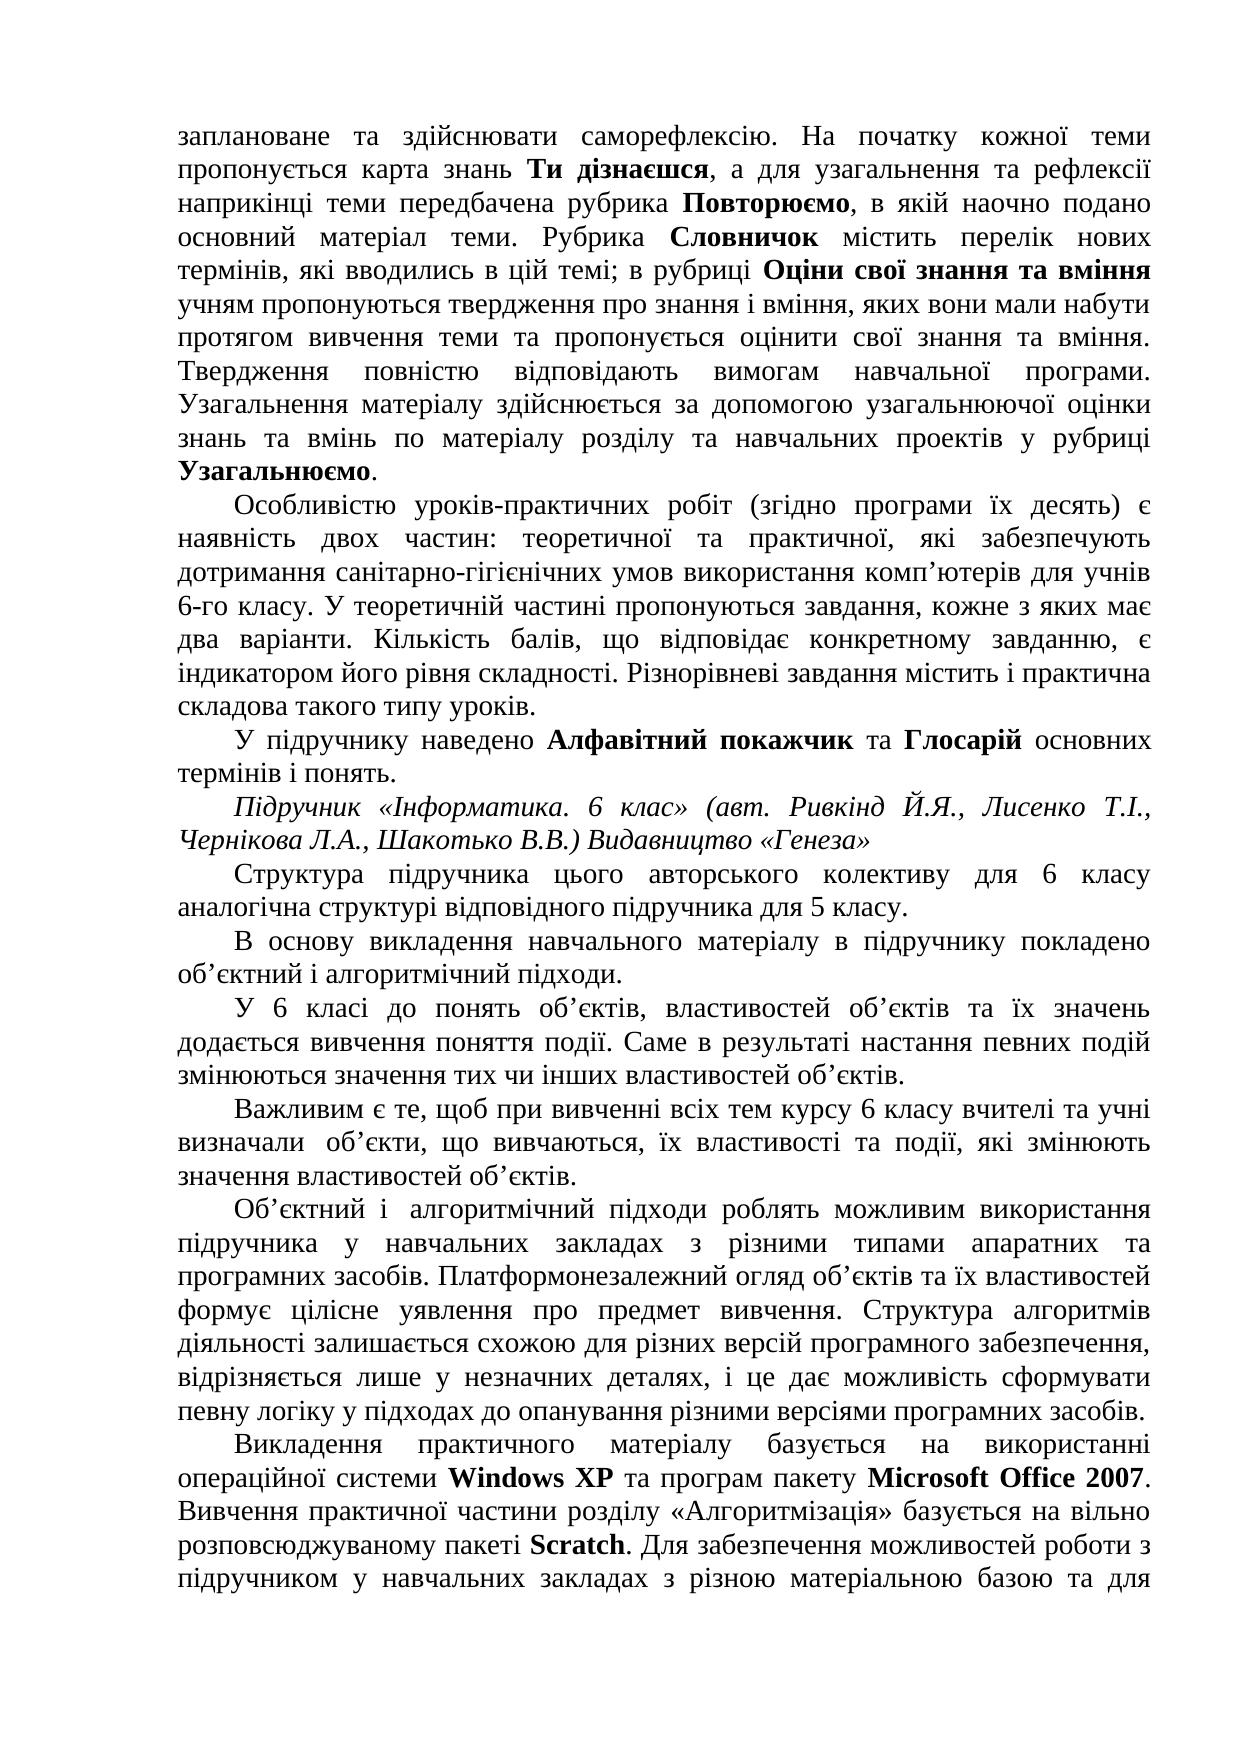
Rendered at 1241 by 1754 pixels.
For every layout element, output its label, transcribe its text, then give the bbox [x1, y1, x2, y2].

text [177, 1426, 1152, 1594]
text Важливим є те, щоб при вивченні всіх тем курсу 6 класу вчителі та учні визначали об’єкти, що вивчаються, їх властивості та події, які змінюють значення властивостей об’єктів. [177, 1091, 1152, 1191]
text Структура підручника цього авторського колективу для 6 класу аналогічна структурі відповідного підручника для 5 класу. [177, 856, 1152, 923]
text Особливістю уроків-практичних робіт (згідно програми їх десять) є наявність двох частин: теоретичної та практичної, які забезпечують дотримання санітарно-гігієнічних умов використання комп’ютерів для учнів 6-го класу. У теоретичній частині пропонуються завдання, кожне з яких має два варіанти. Кількість балів, що відповідає конкретному завданню, є індикатором його рівня складності. Різнорівневі завдання містить і практична складова такого типу уроків. [177, 487, 1152, 722]
text У 6 класі до понять об’єктів, властивостей об’єктів та їх значень додається вивчення поняття події. Саме в результаті настання певних подій змінюються значення тих чи інших властивостей об’єктів. [177, 990, 1152, 1091]
text Об’єктний і алгоритмічний підходи роблять можливим використання підручника у навчальних закладах з різними типами апаратних та програмних засобів. Платформонезалежний огляд об’єктів та їх властивостей формує цілісне уявлення про предмет вивчення. Структура алгоритмів діяльності залишається схожою для різних версій програмного забезпечення, відрізняється лише у незначних деталях, і це дає можливість сформувати певну логіку у підходах до опанування різними версіями програмних засобів. [177, 1191, 1152, 1426]
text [177, 118, 1152, 487]
text В основу викладення навчального матеріалу в підручнику покладено об’єктний і алгоритмічний підходи. [177, 923, 1152, 990]
text У підручнику наведено Алфавітний покажчик та Глосарій основних термінів і понять. [177, 722, 1152, 789]
text Підручник «Інформатика. 6 клас» (авт. Ривкінд Й.Я., Лисенко Т.І., Чернікова Л.А., Шакотько В.В.) Видавництво «Генеза» [177, 789, 1152, 856]
